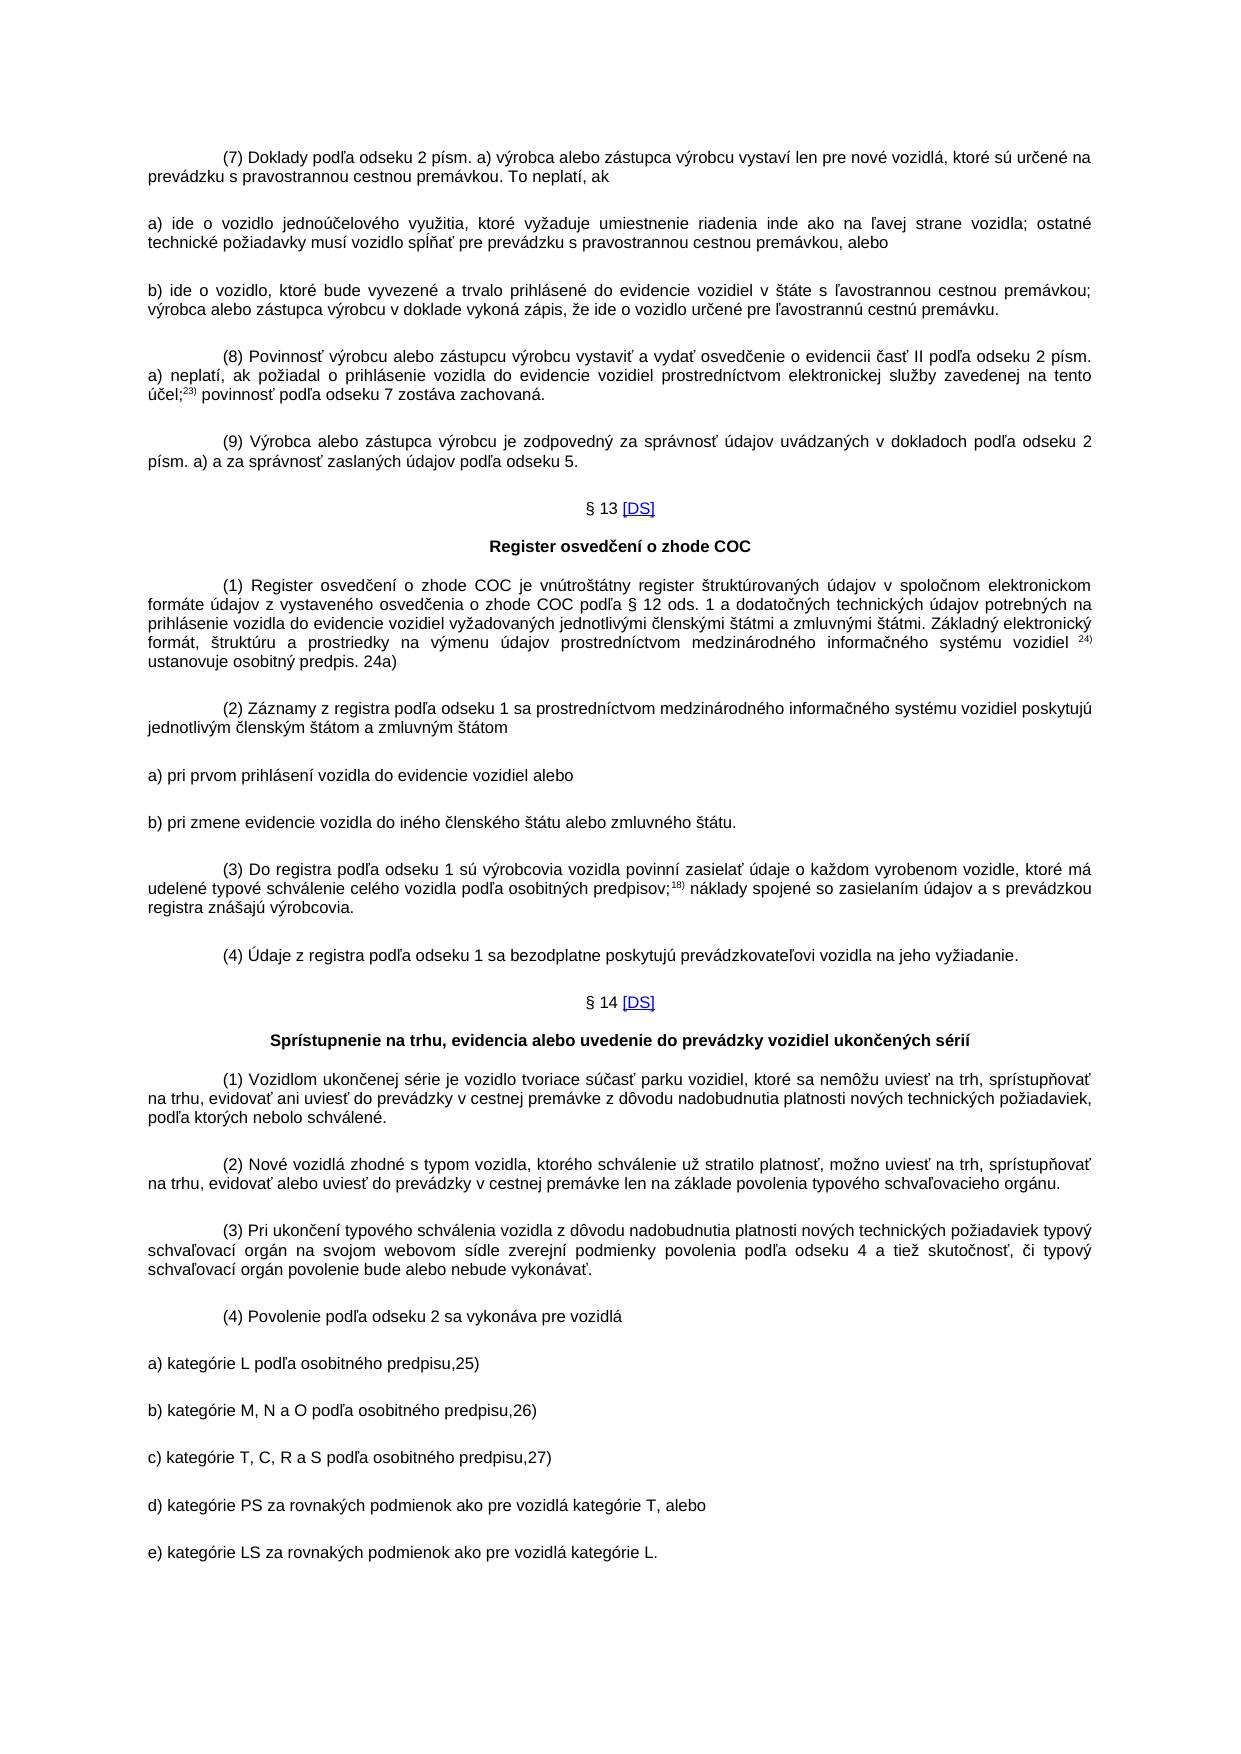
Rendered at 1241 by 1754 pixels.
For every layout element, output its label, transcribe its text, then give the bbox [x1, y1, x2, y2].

text (4) Povolenie podľa odseku 2 sa vykonáva pre vozidlá [148, 1307, 1092, 1326]
text e) kategórie LS za rovnakých podmienok ako pre vozidlá kategórie L. [148, 1543, 1092, 1562]
text (1) Register osvedčení o zhode COC je vnútroštátny register štruktúrovaných údajov v spoločnom elektronickom formáte údajov z vystaveného osvedčenia o zhode COC podľa § 12 ods. 1 a dodatočných technických údajov potrebných na prihlásenie vozidla do evidencie vozidiel vyžadovaných jednotlivými členskými štátmi a zmluvnými štátmi. Základný elektronický formát, štruktúru a prostriedky na výmenu údajov prostredníctvom medzinárodného informačného systému vozidiel 24) ustanovuje osobitný predpis. 24a) [148, 575, 1092, 671]
text (3) Do registra podľa odseku 1 sú výrobcovia vozidla povinní zasielať údaje o každom vyrobenom vozidle, ktoré má udelené typové schválenie celého vozidla podľa osobitných predpisov;18) náklady spojené so zasielaním údajov a s prevádzkou registra znášajú výrobcovia. [148, 860, 1092, 917]
text § 13 [DS] [148, 499, 1092, 518]
text (7) Doklady podľa odseku 2 písm. a) výrobca alebo zástupca výrobcu vystaví len pre nové vozidlá, ktoré sú určené na prevádzku s pravostrannou cestnou premávkou. To neplatí, ak [148, 148, 1092, 186]
text § 14 [DS] [148, 993, 1092, 1012]
text a) pri prvom prihlásení vozidla do evidencie vozidiel alebo [148, 766, 1092, 785]
text a) ide o vozidlo jednoúčelového využitia, ktoré vyžaduje umiestnenie riadenia inde ako na ľavej strane vozidla; ostatné technické požiadavky musí vozidlo spĺňať pre prevádzku s pravostrannou cestnou premávkou, alebo [148, 214, 1092, 252]
text c) kategórie T, C, R a S podľa osobitného predpisu,27) [148, 1448, 1092, 1467]
text Register osvedčení o zhode COC [148, 537, 1092, 556]
text b) kategórie M, N a O podľa osobitného predpisu,26) [148, 1401, 1092, 1420]
text b) ide o vozidlo, ktoré bude vyvezené a trvalo prihlásené do evidencie vozidiel v štáte s ľavostrannou cestnou premávkou; výrobca alebo zástupca výrobcu v doklade vykoná zápis, že ide o vozidlo určené pre ľavostrannú cestnú premávku. [148, 280, 1092, 319]
text (2) Nové vozidlá zhodné s typom vozidla, ktorého schválenie už stratilo platnosť, možno uviesť na trh, sprístupňovať na trhu, evidovať alebo uviesť do prevádzky v cestnej premávke len na základe povolenia typového schvaľovacieho orgánu. [148, 1155, 1092, 1193]
text (2) Záznamy z registra podľa odseku 1 sa prostredníctvom medzinárodného informačného systému vozidiel poskytujú jednotlivým členským štátom a zmluvným štátom [148, 699, 1092, 737]
text a) kategórie L podľa osobitného predpisu,25) [148, 1354, 1092, 1373]
text (9) Výrobca alebo zástupca výrobcu je zodpovedný za správnosť údajov uvádzaných v dokladoch podľa odseku 2 písm. a) a za správnosť zaslaných údajov podľa odseku 5. [148, 432, 1092, 471]
text (1) Vozidlom ukončenej série je vozidlo tvoriace súčasť parku vozidiel, ktoré sa nemôžu uviesť na trh, sprístupňovať na trhu, evidovať ani uviesť do prevádzky v cestnej premávke z dôvodu nadobudnutia platnosti nových technických požiadaviek, podľa ktorých nebolo schválené. [148, 1069, 1092, 1127]
text b) pri zmene evidencie vozidla do iného členského štátu alebo zmluvného štátu. [148, 813, 1092, 832]
text (3) Pri ukončení typového schválenia vozidla z dôvodu nadobudnutia platnosti nových technických požiadaviek typový schvaľovací orgán na svojom webovom sídle zverejní podmienky povolenia podľa odseku 4 a tiež skutočnosť, či typový schvaľovací orgán povolenie bude alebo nebude vykonávať. [148, 1221, 1092, 1279]
text Sprístupnenie na trhu, evidencia alebo uvedenie do prevádzky vozidiel ukončených sérií [148, 1031, 1092, 1050]
text d) kategórie PS za rovnakých podmienok ako pre vozidlá kategórie T, alebo [148, 1495, 1092, 1514]
text (8) Povinnosť výrobcu alebo zástupcu výrobcu vystaviť a vydať osvedčenie o evidencii časť II podľa odseku 2 písm. a) neplatí, ak požiadal o prihlásenie vozidla do evidencie vozidiel prostredníctvom elektronickej služby zavedenej na tento účel;23) povinnosť podľa odseku 7 zostáva zachovaná. [148, 347, 1092, 404]
text (4) Údaje z registra podľa odseku 1 sa bezodplatne poskytujú prevádzkovateľovi vozidla na jeho vyžiadanie. [148, 945, 1092, 964]
